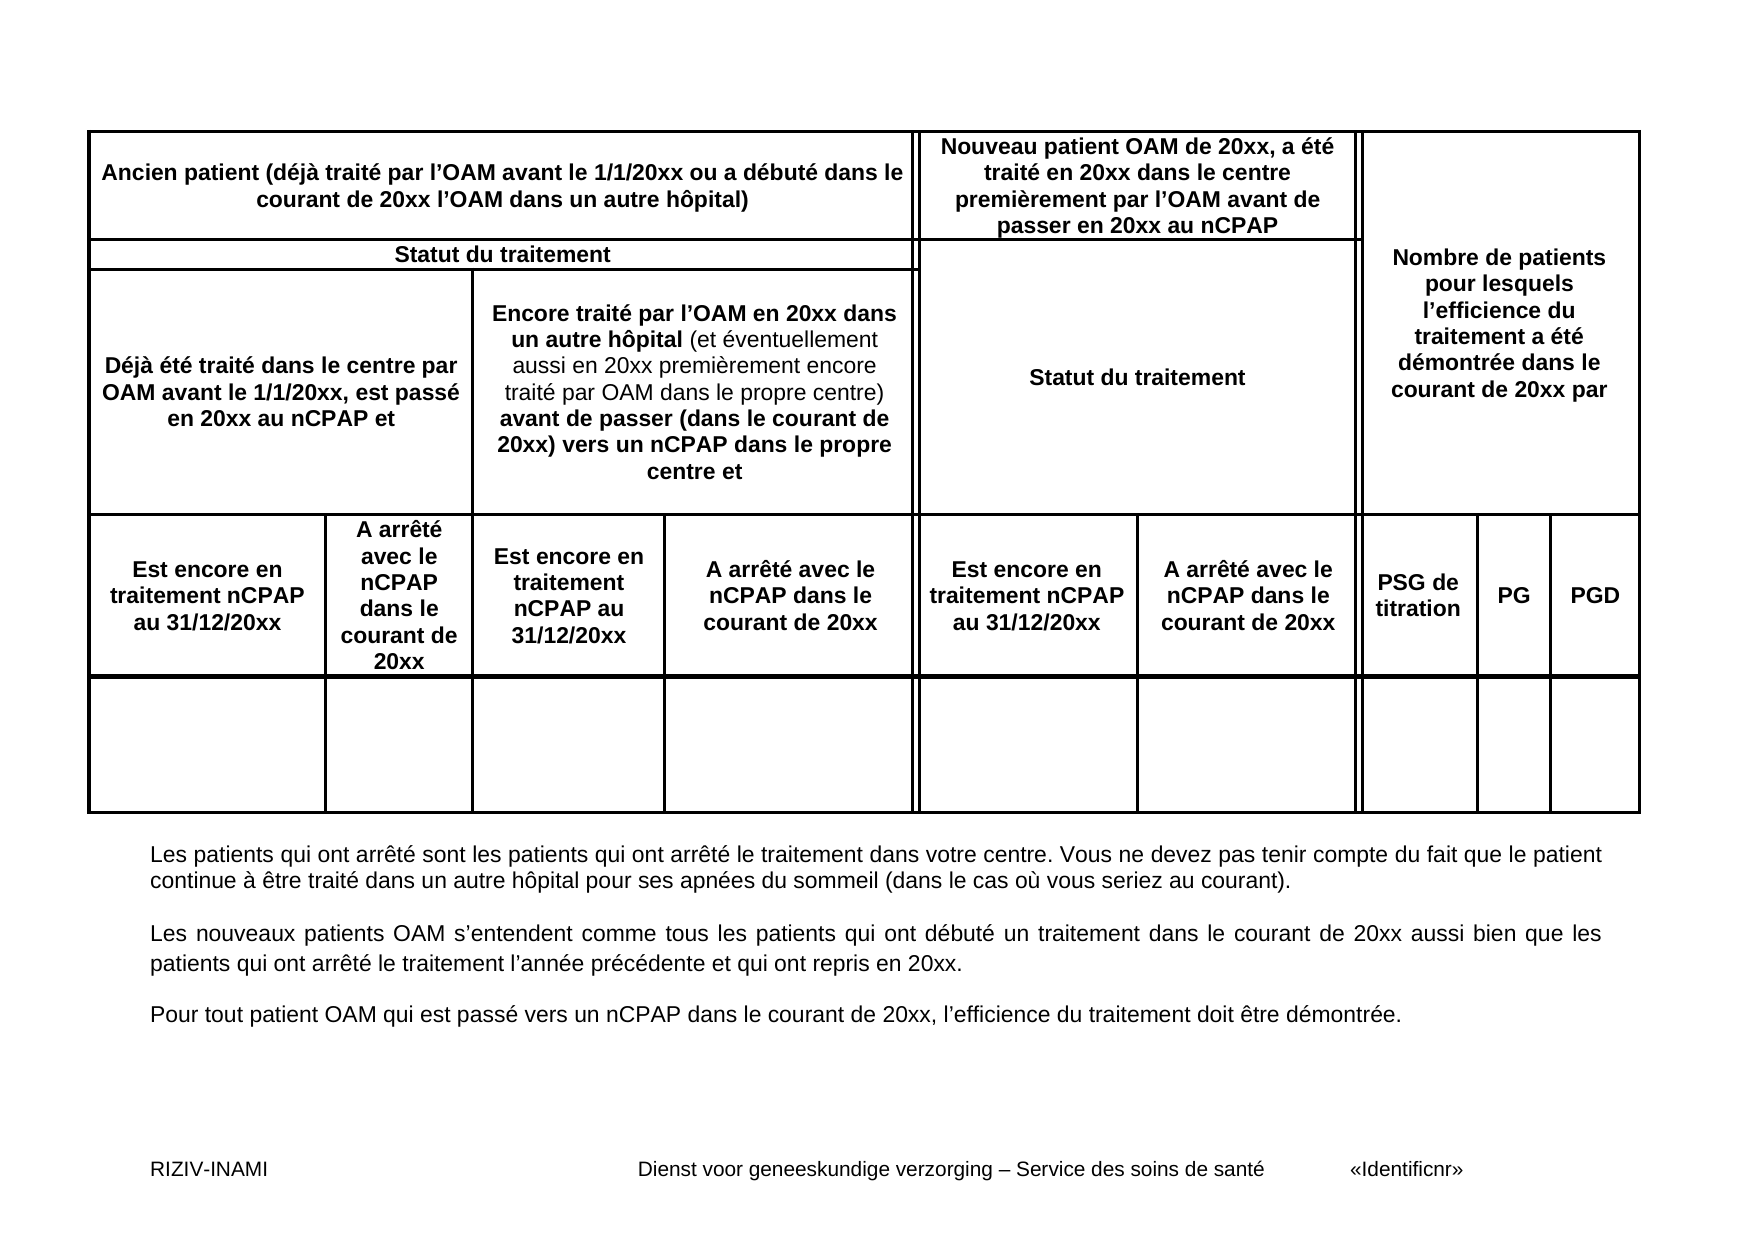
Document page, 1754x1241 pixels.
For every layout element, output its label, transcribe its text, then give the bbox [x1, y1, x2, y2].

table_cell [1139, 679, 1354, 811]
table_cell [666, 679, 911, 811]
table_cell [327, 679, 471, 811]
table_cell Statut du traitement [921, 241, 1354, 513]
table_cell A arrêté avec le nCPAP dans le courant de 20xx [1139, 516, 1354, 674]
table_cell [921, 679, 1136, 811]
table_cell Est encore en traitement nCPAP au 31/12/20xx [474, 516, 663, 674]
text Les nouveaux patients OAM s’entendent comme tous les patients qui ont débuté un traitement dans le courant de 20xx aussi bien que les patients qui ont arrêté le traitement l’année précédente et qui ont repris en 20xx. [150, 920, 1604, 976]
table_cell Est encore en traitement nCPAP au 31/12/20xx [921, 516, 1136, 674]
table_cell PG [1479, 516, 1549, 674]
table_header Nouveau patient OAM de 20xx, a été traité en 20xx dans le centre premièrement par l’OAM avant de passer en 20xx au nCPAP [921, 133, 1354, 238]
table_cell Statut du traitement [91, 241, 911, 268]
table_cell Est encore en traitement nCPAP au 31/12/20xx [91, 516, 324, 674]
table_cell [1552, 679, 1638, 811]
text Les patients qui ont arrêté sont les patients qui ont arrêté le traitement dans votre centre. Vous ne devez pas tenir compte du fait que le patient continue à être traité dans un autre hôpital pour ses apnées du sommeil (dans le cas où vous seriez au courant). [150, 841, 1604, 893]
table_cell [474, 679, 663, 811]
text Pour tout patient OAM qui est passé vers un nCPAP dans le courant de 20xx, l’efficience du traitement doit être démontrée. [150, 1001, 1604, 1027]
table_header Nombre de patients pour lesquels l’efficience du traitement a été démontrée dans le courant de 20xx par [1364, 133, 1638, 513]
table_cell PSG de titration [1364, 516, 1476, 674]
table_cell Encore traité par l’OAM en 20xx dans un autre hôpital (et éventuellement aussi en 20xx premièrement encore traité par OAM dans le propre centre) avant de passer (dans le courant de 20xx) vers un nCPAP dans le propre centre et [474, 271, 911, 513]
table_cell [1479, 679, 1549, 811]
table_cell A arrêté avec le nCPAP dans le courant de 20xx [666, 516, 911, 674]
table_cell A arrêté avec le nCPAP dans le courant de 20xx [327, 516, 471, 674]
table_cell [91, 679, 324, 811]
table_cell Déjà été traité dans le centre par OAM avant le 1/1/20xx, est passé en 20xx au nCPAP et [91, 271, 471, 513]
table_cell [1364, 679, 1476, 811]
table_cell PGD [1552, 516, 1638, 674]
table_header Ancien patient (déjà traité par l’OAM avant le 1/1/20xx ou a débuté dans le courant de 20xx l’OAM dans un autre hôpital) [91, 133, 911, 238]
